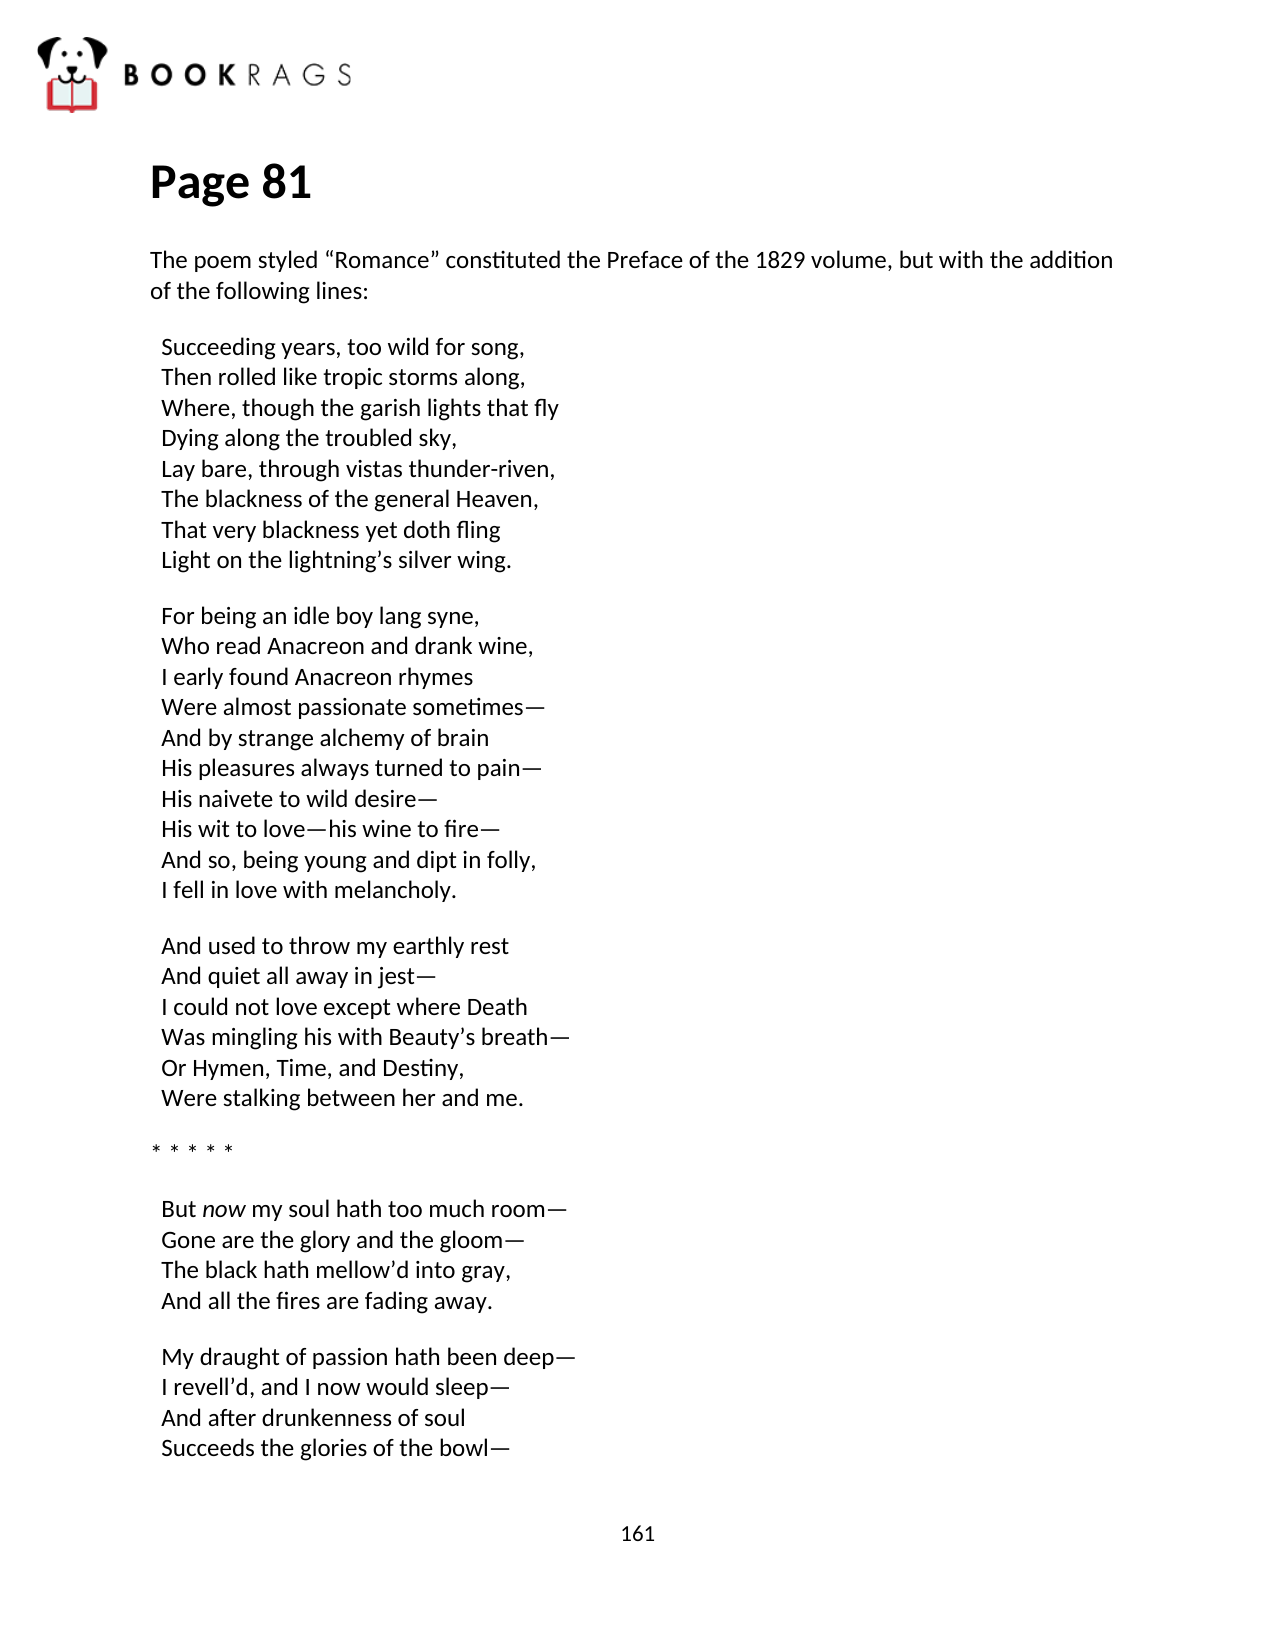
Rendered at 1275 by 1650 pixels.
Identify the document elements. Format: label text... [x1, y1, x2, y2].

text But now my soul hath too much room—­ Gone are the glory and the gloom—­ The black hath mellow’d into gray, And all the fires are fading away. [150, 1194, 1125, 1316]
picture [37, 37, 351, 113]
text For being an idle boy lang syne, Who read Anacreon and drank wine, I early found Anacreon rhymes Were almost passionate sometimes—­ And by strange alchemy of brain His pleasures always turned to pain—­ His naivete to wild desire—­ His wit to love—­his wine to fire—­ And so, being young and dipt in folly, I fell in love with melancholy. [150, 600, 1125, 905]
text Page 81 [150, 150, 1125, 211]
text Succeeding years, too wild for song, Then rolled like tropic storms along, Where, though the garish lights that fly Dying along the troubled sky, Lay bare, through vistas thunder-riven, The blackness of the general Heaven, That very blackness yet doth fling Light on the lightning’s silver wing. [150, 331, 1125, 575]
text And used to throw my earthly rest And quiet all away in jest—­ I could not love except where Death Was mingling his with Beauty’s breath—­ Or Hymen, Time, and Destiny, Were stalking between her and me. [150, 930, 1125, 1113]
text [150, 1341, 1125, 1463]
text * * * * * [150, 1138, 1125, 1169]
text The poem styled “Romance” constituted the Preface of the 1829 volume, but with the addition of the following lines: [150, 244, 1125, 306]
